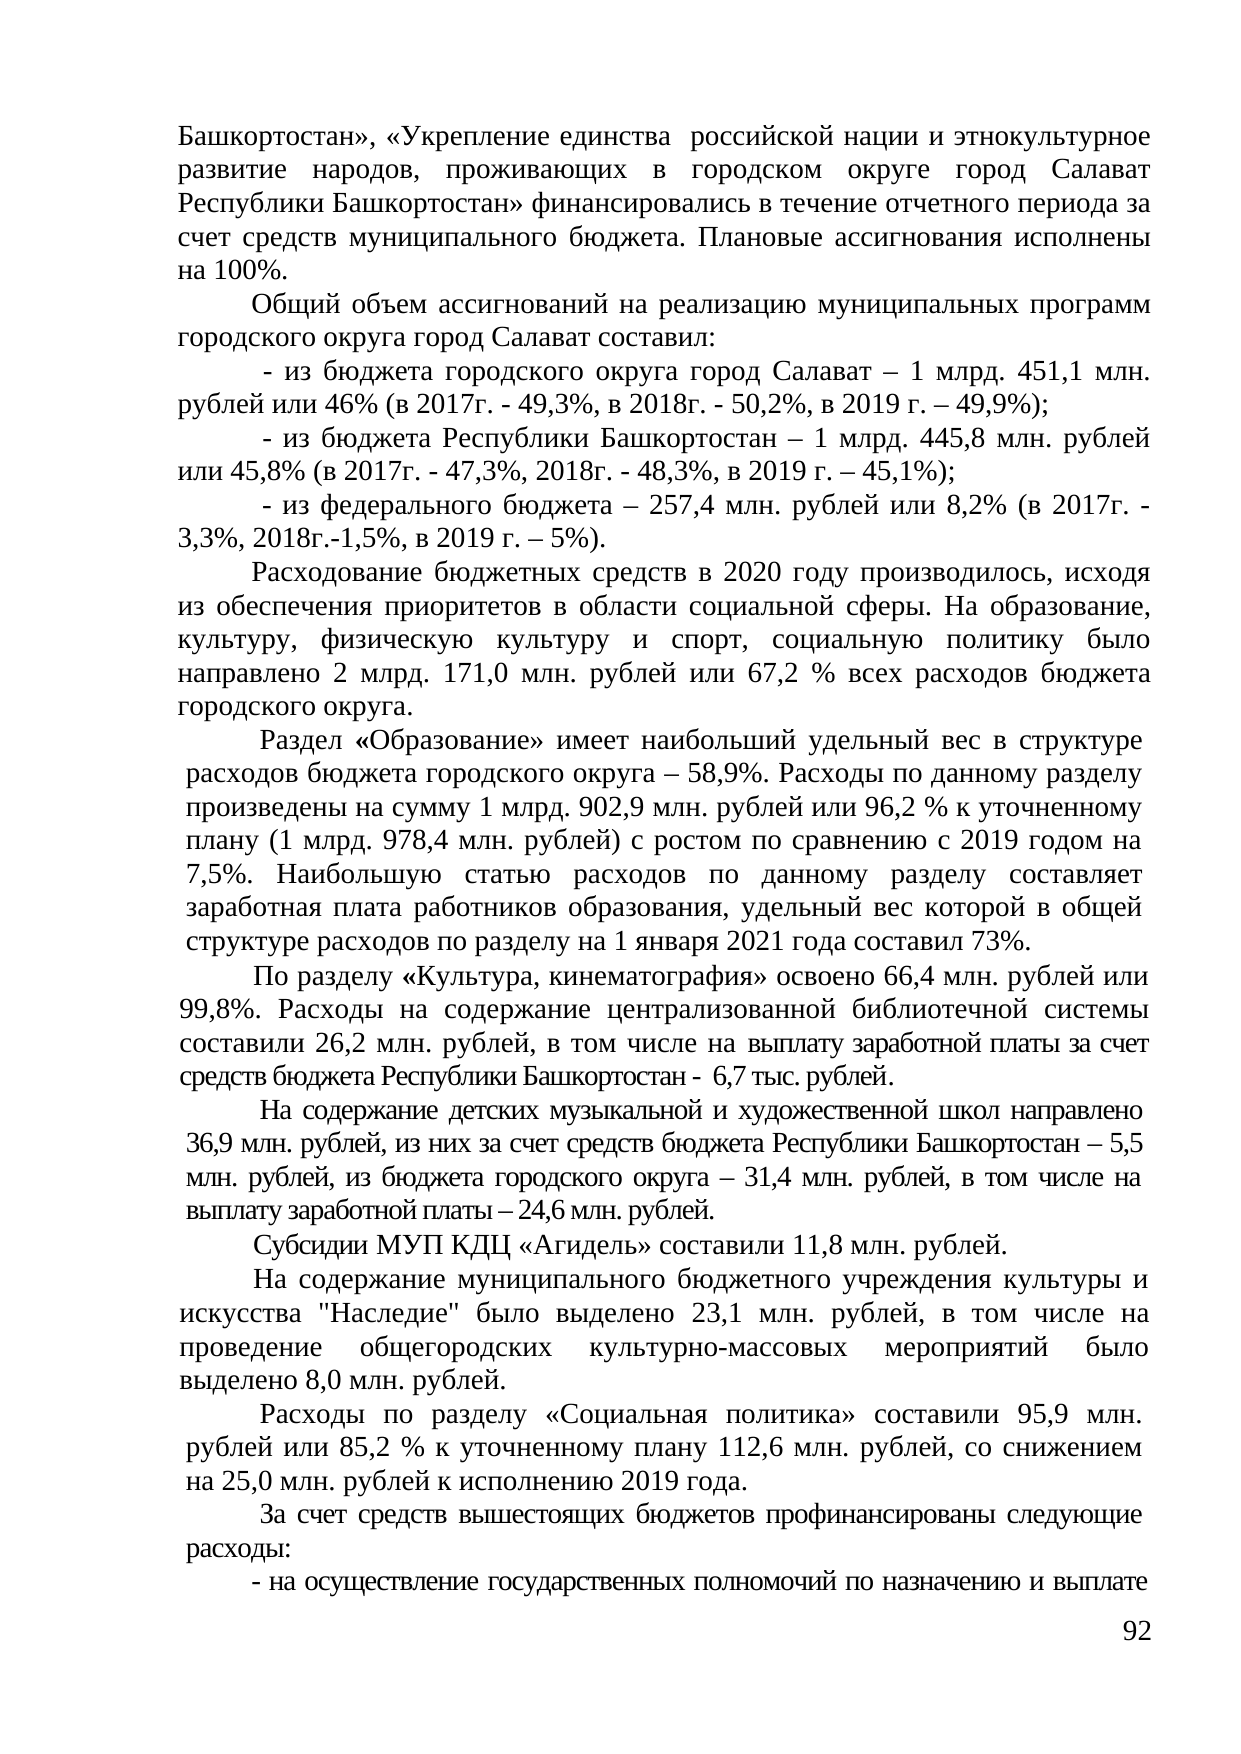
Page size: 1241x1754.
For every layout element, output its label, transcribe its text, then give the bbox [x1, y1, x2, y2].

text Расходование бюджетных средств в 2020 году производилось, исходя из обеспечения приоритетов в области социальной сферы. На образование, культуру, физическую культуру и спорт, социальную политику было направлено 2 млрд. 171,0 млн. рублей или 67,2 % всех расходов бюджета городского округа. [177, 554, 1152, 722]
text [177, 118, 1152, 286]
text За счет средств вышестоящих бюджетов профинансированы следующие расходы: [186, 1496, 1143, 1563]
text Общий объем ассигнований на реализацию муниципальных программ городского округа город Салават составил: [177, 286, 1152, 353]
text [177, 1563, 1149, 1597]
text Расходы по разделу «Социальная политика» составили 95,9 млн. рублей или 85,2 % к уточненному плану 112,6 млн. рублей, со снижением на 25,0 млн. рублей к исполнению 2019 года. [186, 1396, 1143, 1496]
text На содержание муниципального бюджетного учреждения культуры и искусства "Наследие" было выделено 23,1 млн. рублей, в том числе на проведение общегородских культурно-массовых мероприятий было выделено 8,0 млн. рублей. [179, 1262, 1150, 1396]
text По разделу «Культура, кинематография» освоено 66,4 млн. рублей или 99,8%. Расходы на содержание централизованной библиотечной системы составили 26,2 млн. рублей, в том числе на выплату заработной платы за счет средств бюджета Республики Башкортостан - 6,7 тыс. рублей. [179, 958, 1150, 1092]
text - из федерального бюджета – 257,4 млн. рублей или 8,2% (в 2017г. - 3,3%, 2018г.-1,5%, в 2019 г. – 5%). [177, 487, 1152, 554]
text Субсидии МУП КДЦ «Агидель» составили 11,8 млн. рублей. [179, 1227, 1150, 1261]
text - из бюджета Республики Башкортостан – 1 млрд. 445,8 млн. рублей или 45,8% (в 2017г. - 47,3%, 2018г. - 48,3%, в 2019 г. – 45,1%); [177, 420, 1152, 487]
text На содержание детских музыкальной и художественной школ направлено 36,9 млн. рублей, из них за счет средств бюджета Республики Башкортостан – 5,5 млн. рублей, из бюджета городского округа – 31,4 млн. рублей, в том числе на выплату заработной платы – 24,6 млн. рублей. [186, 1092, 1143, 1226]
text - из бюджета городского округа город Салават – 1 млрд. 451,1 млн. рублей или 46% (в 2017г. - 49,3%, в 2018г. - 50,2%, в 2019 г. – 49,9%); [177, 353, 1152, 420]
text Раздел «Образование» имеет наибольший удельный вес в структуре расходов бюджета городского округа – 58,9%. Расходы по данному разделу произведены на сумму 1 млрд. 902,9 млн. рублей или 96,2 % к уточненному плану (1 млрд. 978,4 млн. рублей) с ростом по сравнению с 2019 годом на 7,5%. Наибольшую статью расходов по данному разделу составляет заработная плата работников образования, удельный вес которой в общей структуре расходов по разделу на 1 января 2021 года составил 73%. [186, 722, 1143, 957]
